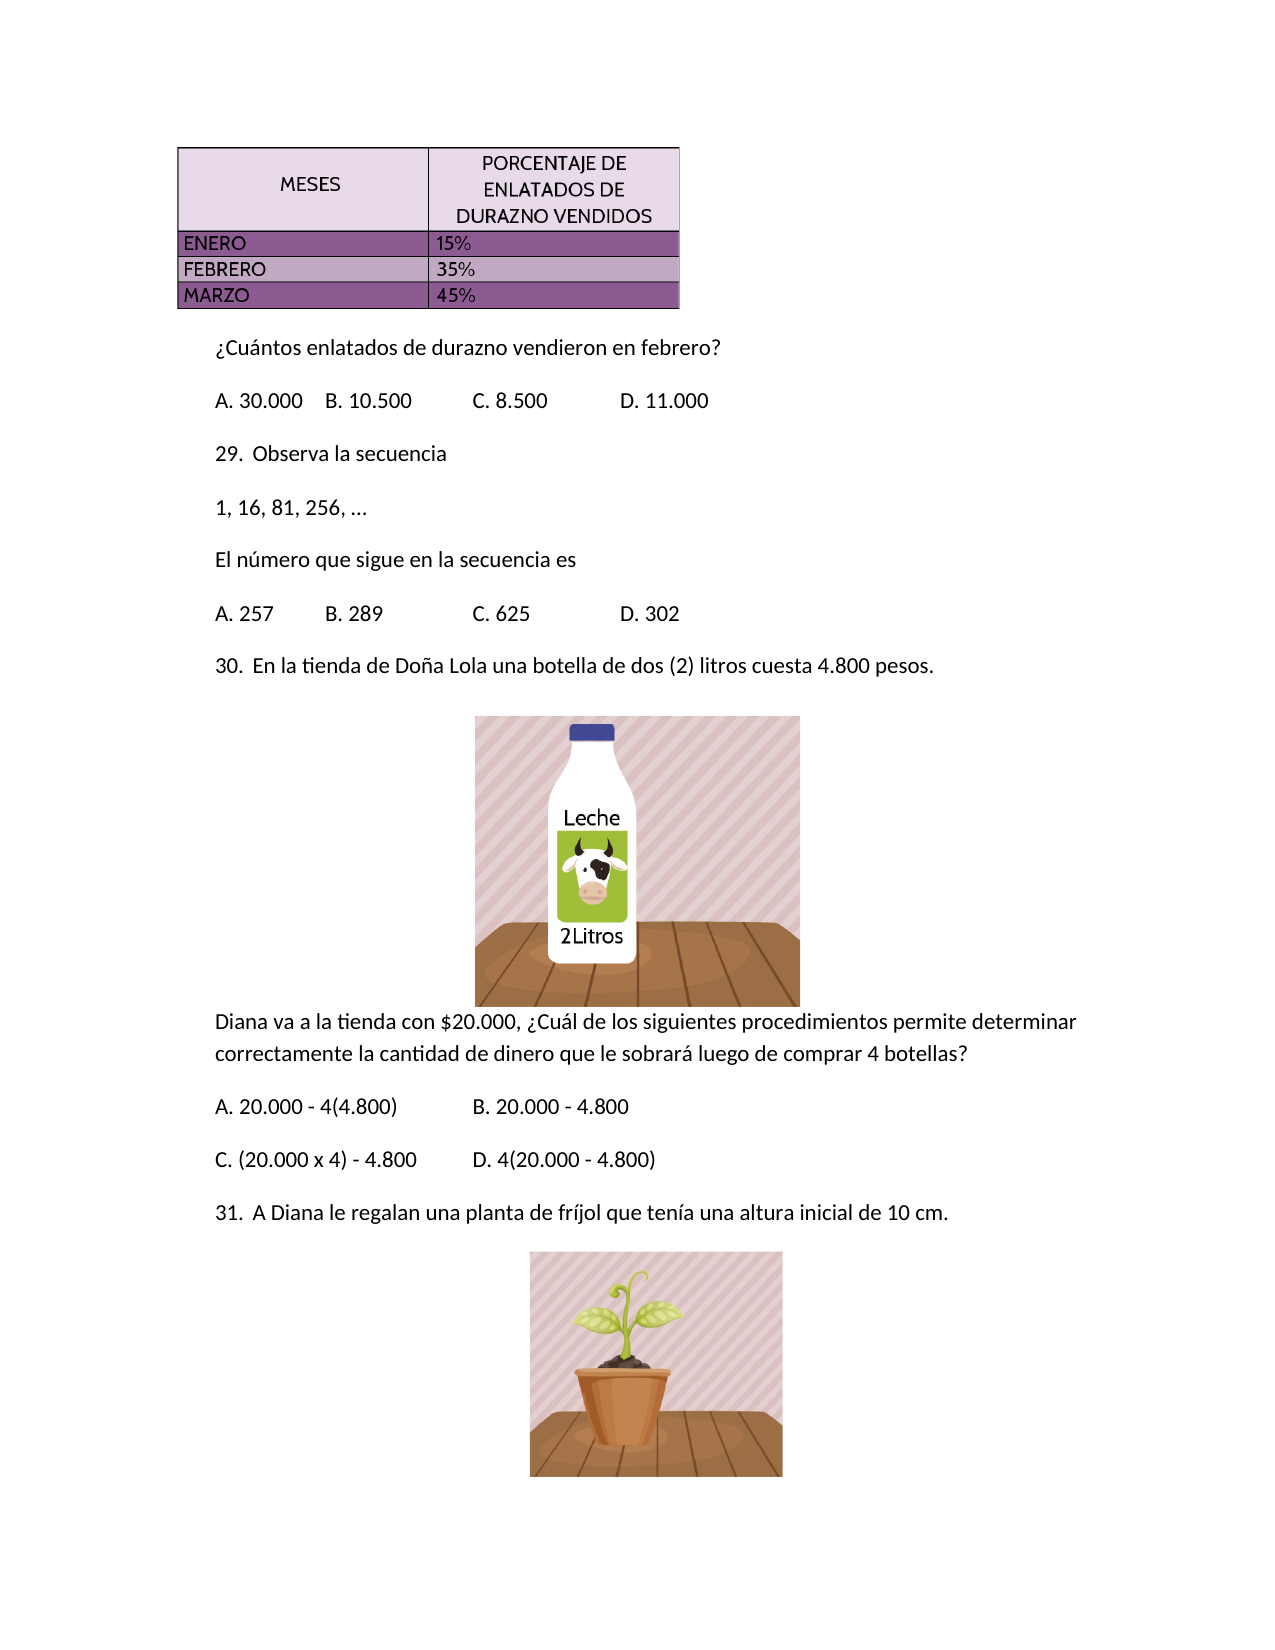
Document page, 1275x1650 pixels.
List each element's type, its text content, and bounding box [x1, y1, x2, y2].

text C. (20.000 x 4) - 4.800 D. 4(20.000 - 4.800) [215, 1145, 1098, 1173]
picture [177, 147, 680, 309]
text A. 30.000 B. 10.500 C. 8.500 D. 11.000 [215, 387, 1098, 414]
text A. 257 B. 289 C. 625 D. 302 [215, 599, 1098, 627]
text El número que sigue en la secuencia es [215, 546, 1098, 574]
picture [475, 715, 800, 1007]
text ¿Cuántos enlatados de durazno vendieron en febrero? [215, 333, 1098, 362]
text A. 20.000 - 4(4.800) B. 20.000 - 4.800 [215, 1092, 1098, 1120]
text 1, 16, 81, 256, … [215, 493, 1098, 521]
text Diana va a la tienda con $20.000, ¿Cuál de los siguientes procedimientos permite determinar correctamente la cantidad de dinero que le sobrará luego de comprar 4 botellas? [215, 1007, 1098, 1067]
list En la tienda de Doña Lola una botella de dos (2) litros cuesta 4.800 pesos. [215, 652, 1098, 680]
list Observa la secuencia [215, 439, 1098, 468]
picture [529, 1251, 783, 1477]
list A Diana le regalan una planta de fríjol que tenía una altura inicial de 10 cm. [215, 1198, 1098, 1226]
